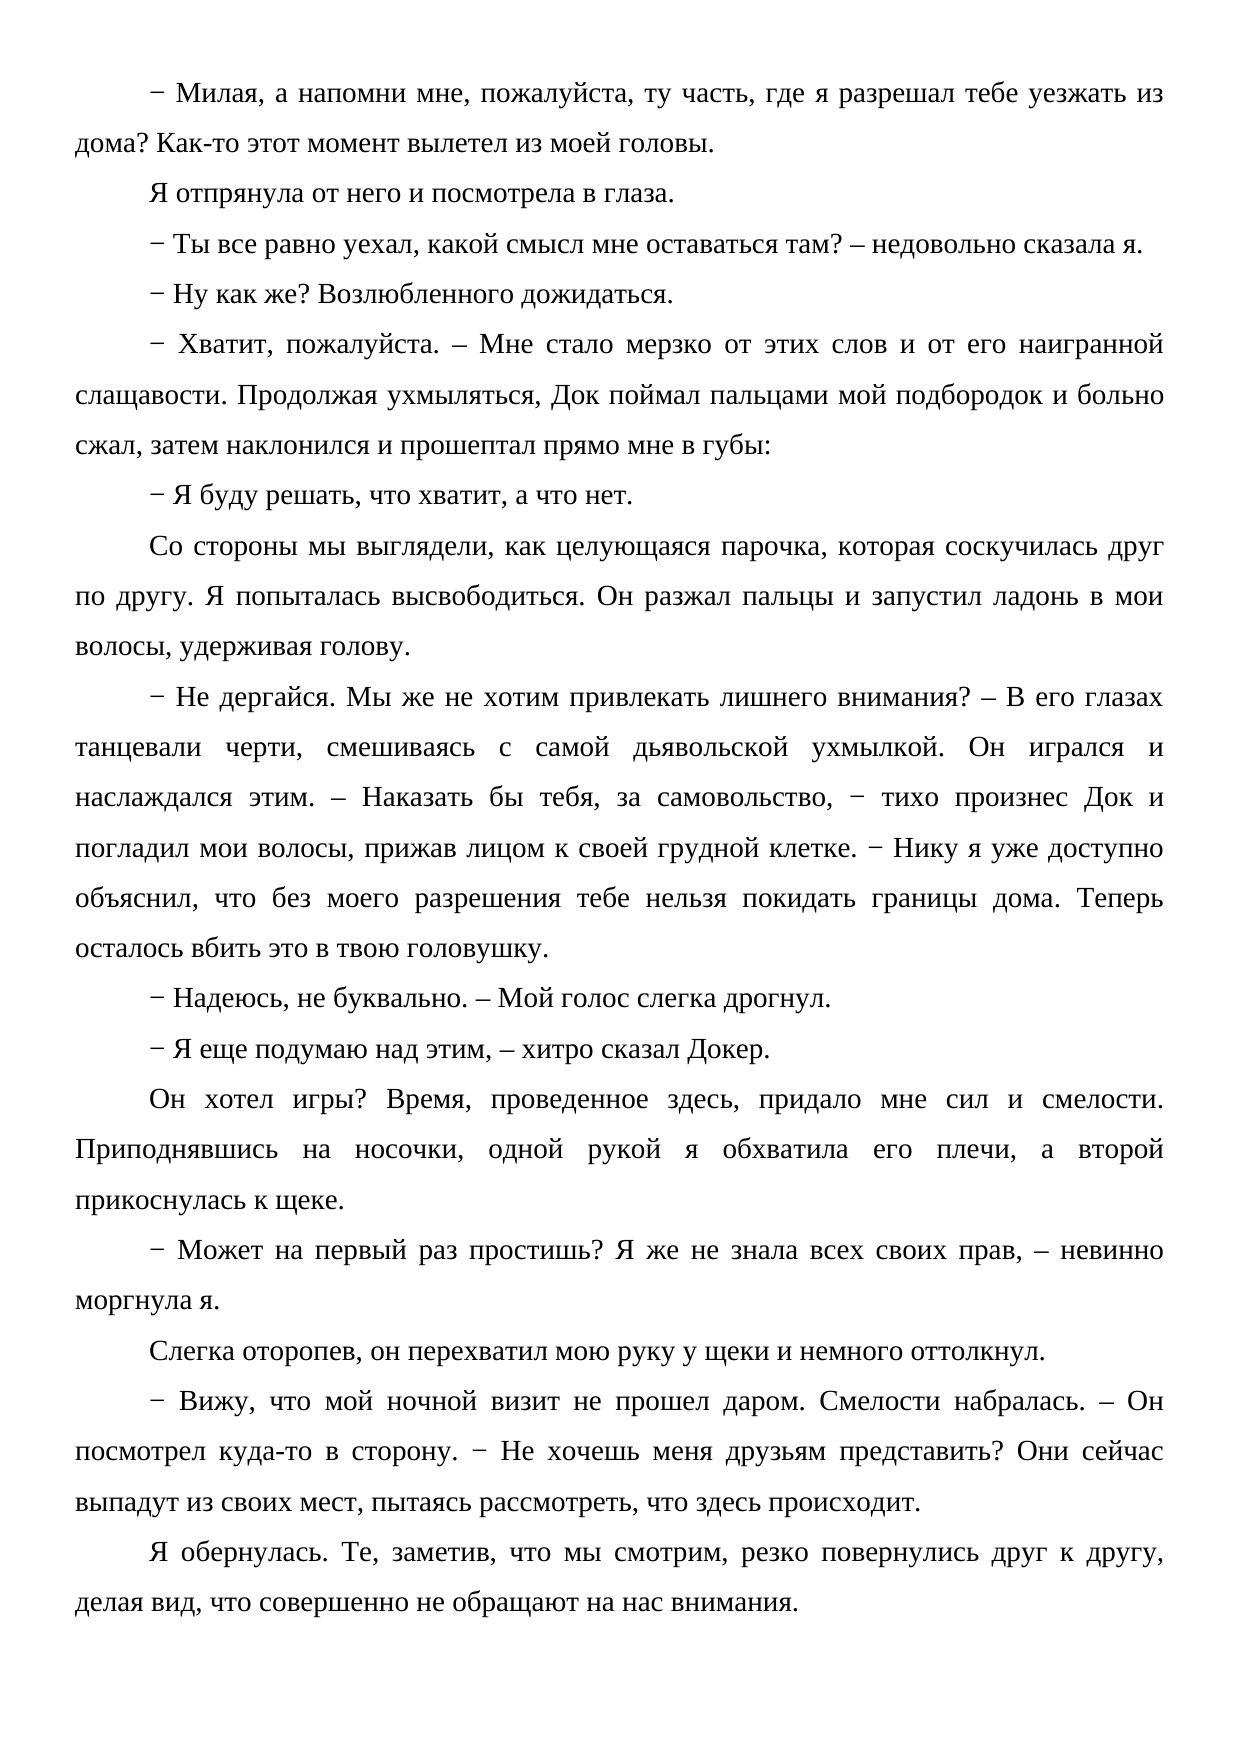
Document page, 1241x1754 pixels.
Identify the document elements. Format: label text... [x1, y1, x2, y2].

text Я отпрянула от него и посмотрела в глаза. [75, 176, 1165, 209]
text Слегка оторопев, он перехватил мою руку у щеки и немного оттолкнул. [75, 1333, 1165, 1366]
text − Я буду решать, что хватит, а что нет. [75, 477, 1165, 511]
text − Вижу, что мой ночной визит не прошел даром. Смелости набралась. – Он посмотрел куда-то в сторону. − Не хочешь меня друзьям представить? Они сейчас выпадут из своих мест, пытаясь рассмотреть, что здесь происходит. [75, 1383, 1165, 1517]
text Он хотел игры? Время, проведенное здесь, придало мне сил и смелости. Приподнявшись на носочки, одной рукой я обхватила его плечи, а второй прикоснулась к щеке. [75, 1081, 1165, 1215]
text − Ты все равно уехал, какой смысл мне оставаться там? – недовольно сказала я. [75, 226, 1165, 259]
text − Не дергайся. Мы же не хотим привлекать лишнего внимания? – В его глазах танцевали черти, смешиваясь с самой дьявольской ухмылкой. Он игрался и наслаждался этим. – Наказать бы тебя, за самовольство, − тихо произнес Док и погладил мои волосы, прижав лицом к своей грудной клетке. − Нику я уже доступно объяснил, что без моего разрешения тебе нельзя покидать границы дома. Теперь осталось вбить это в твою головушку. [75, 679, 1165, 964]
text − Хватит, пожалуйста. – Мне стало мерзко от этих слов и от его наигранной слащавости. Продолжая ухмыляться, Док поймал пальцами мой подбородок и больно сжал, затем наклонился и прошептал прямо мне в губы: [75, 327, 1165, 461]
text Со стороны мы выглядели, как целующаяся парочка, которая соскучилась друг по другу. Я попыталась высвободиться. Он разжал пальцы и запустил ладонь в мои волосы, удерживая голову. [75, 528, 1165, 662]
text − Может на первый раз простишь? Я же не знала всех своих прав, – невинно моргнула я. [75, 1232, 1165, 1316]
text − Я еще подумаю над этим, – хитро сказал Докер. [75, 1031, 1165, 1064]
text − Надеюсь, не буквально. – Мой голос слегка дрогнул. [75, 981, 1165, 1014]
text Я обернулась. Те, заметив, что мы смотрим, резко повернулись друг к другу, делая вид, что совершенно не обращают на нас внимания. [75, 1534, 1165, 1618]
text − Милая, а напомни мне, пожалуйста, ту часть, где я разрешал тебе уезжать из дома? Как-то этот момент вылетел из моей головы. [75, 75, 1165, 159]
text − Ну как же? Возлюбленного дожидаться. [75, 276, 1165, 310]
